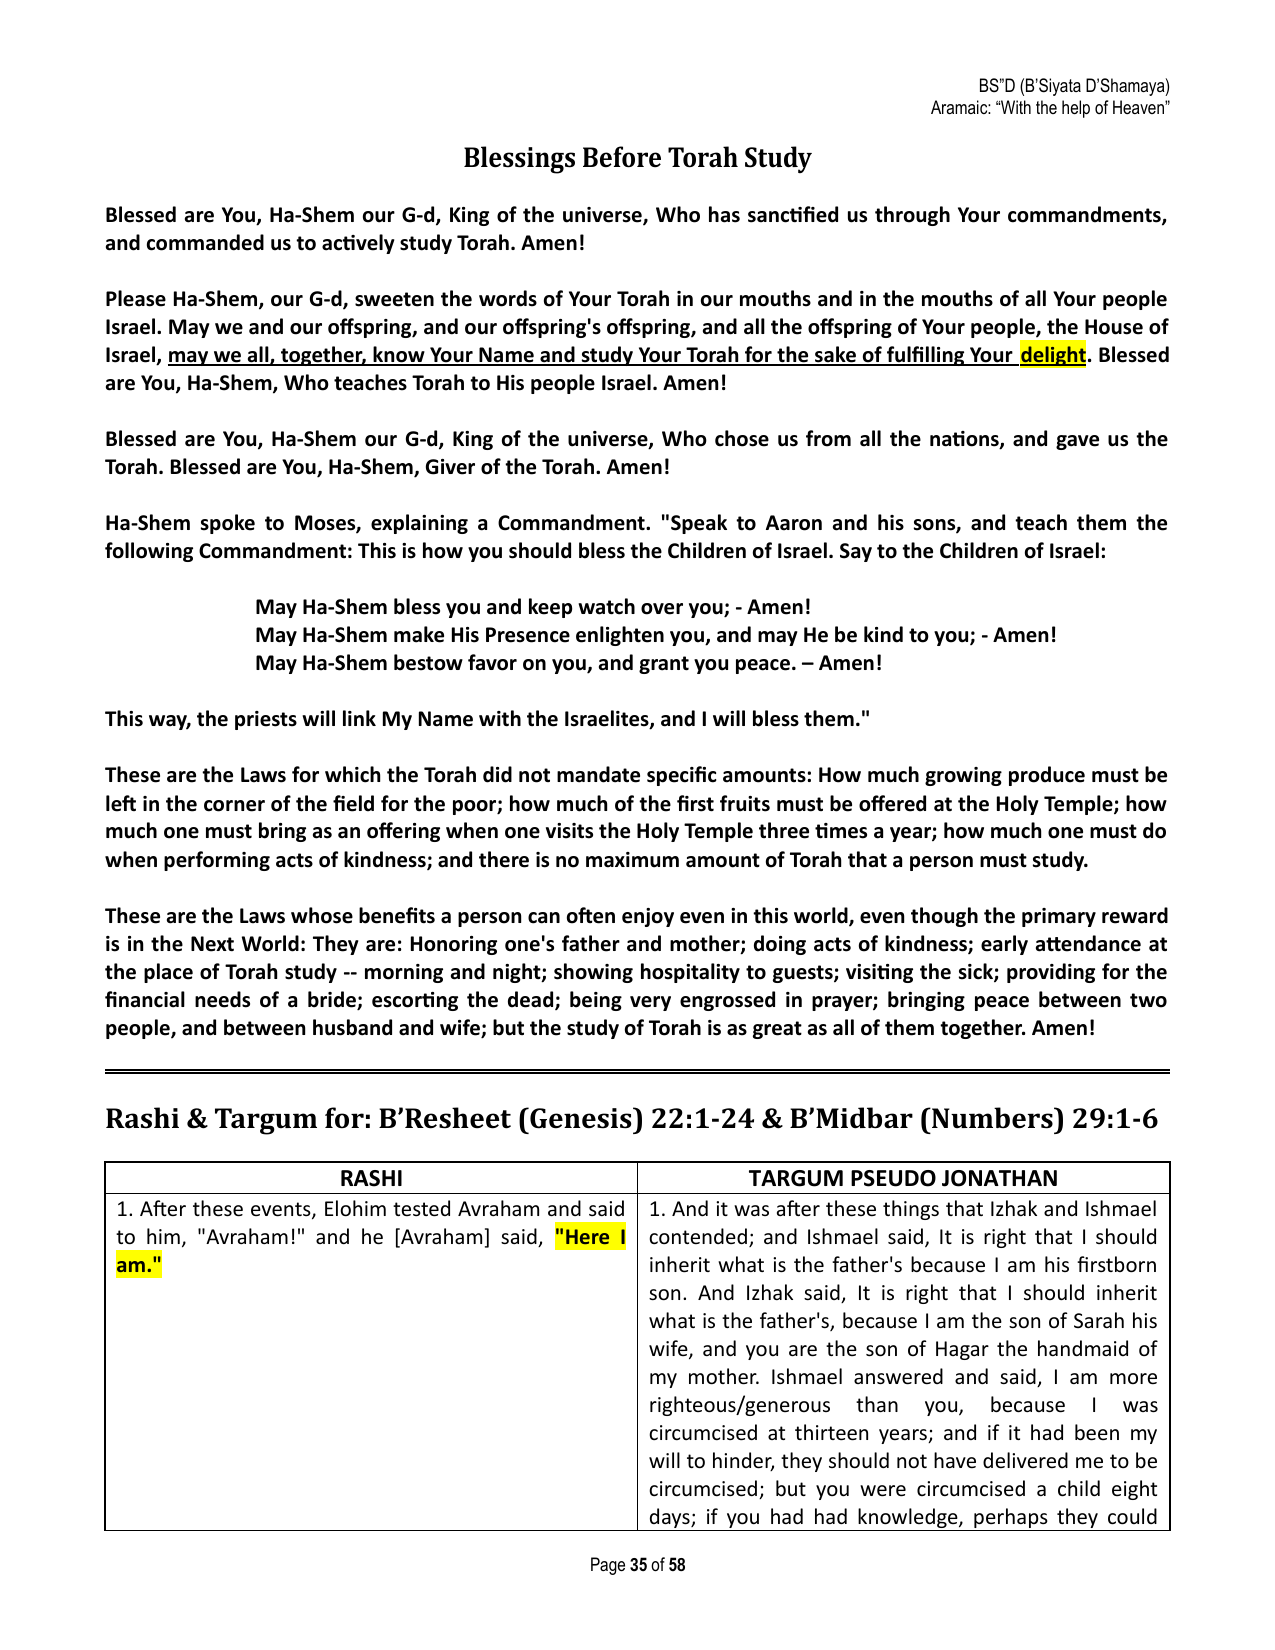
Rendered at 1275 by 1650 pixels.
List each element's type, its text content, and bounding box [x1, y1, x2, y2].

text Ha-Shem spoke to Moses, explaining a Commandment. "Speak to Aaron and his sons, and teach them the following Commandment: This is how you should bless the Children of Israel. Say to the Children of Israel: [105, 508, 1170, 564]
text May Ha-Shem bestow favor on you, and grant you peace. – Amen! [255, 648, 1170, 677]
text Blessings Before Torah Study [105, 140, 1170, 174]
text Blessed are You, Ha-Shem our G-d, King of the universe, Who has sanctified us through Your commandments, and commanded us to actively study Torah. Amen! [105, 200, 1170, 256]
text May Ha-Shem make His Presence enlighten you, and may He be kind to you; - Amen! [255, 621, 1170, 648]
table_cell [106, 1194, 637, 1530]
text Blessed are You, Ha-Shem our G-d, King of the universe, Who chose us from all the nations, and gave us the Torah. Blessed are You, Ha-Shem, Giver of the Torah. Amen! [105, 424, 1170, 480]
table_header TARGUM PSEUDO JONATHAN [638, 1163, 1169, 1193]
text May Ha-Shem bless you and keep watch over you; - Amen! [255, 592, 1170, 621]
text Rashi & Targum for: B’Resheet (Genesis) 22:1-24 & B’Midbar (Numbers) 29:1-6 [105, 1101, 1170, 1135]
table_header RASHI [106, 1163, 637, 1193]
text This way, the priests will link My Name with the Israelites, and I will bless them." [105, 704, 1170, 733]
text These are the Laws whose benefits a person can often enjoy even in this world, even though the primary reward is in the Next World: They are: Honoring one's father and mother; doing acts of kindness; early attendance at the place of Torah study -- morning and night; showing hospitality to guests; visiting the sick; providing for the financial needs of a bride; escorting the dead; being very engrossed in prayer; bringing peace between two people, and between husband and wife; but the study of Torah is as great as all of them together. Amen! [105, 901, 1170, 1041]
text These are the Laws for which the Torah did not mandate specific amounts: How much growing produce must be left in the corner of the field for the poor; how much of the first fruits must be offered at the Holy Temple; how much one must bring as an offering when one visits the Holy Temple three times a year; how much one must do when performing acts of kindness; and there is no maximum amount of Torah that a person must study. [105, 761, 1170, 873]
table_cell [638, 1194, 1169, 1530]
text Please Ha-Shem, our G-d, sweeten the words of Your Torah in our mouths and in the mouths of all Your people Israel. May we and our offspring, and our offspring's offspring, and all the offspring of Your people, the House of Israel, may we all, together, know Your Name and study Your Torah for the sake of fulfilling Your delight. Blessed are You, Ha-Shem, Who teaches Torah to His people Israel. Amen! [105, 284, 1170, 396]
